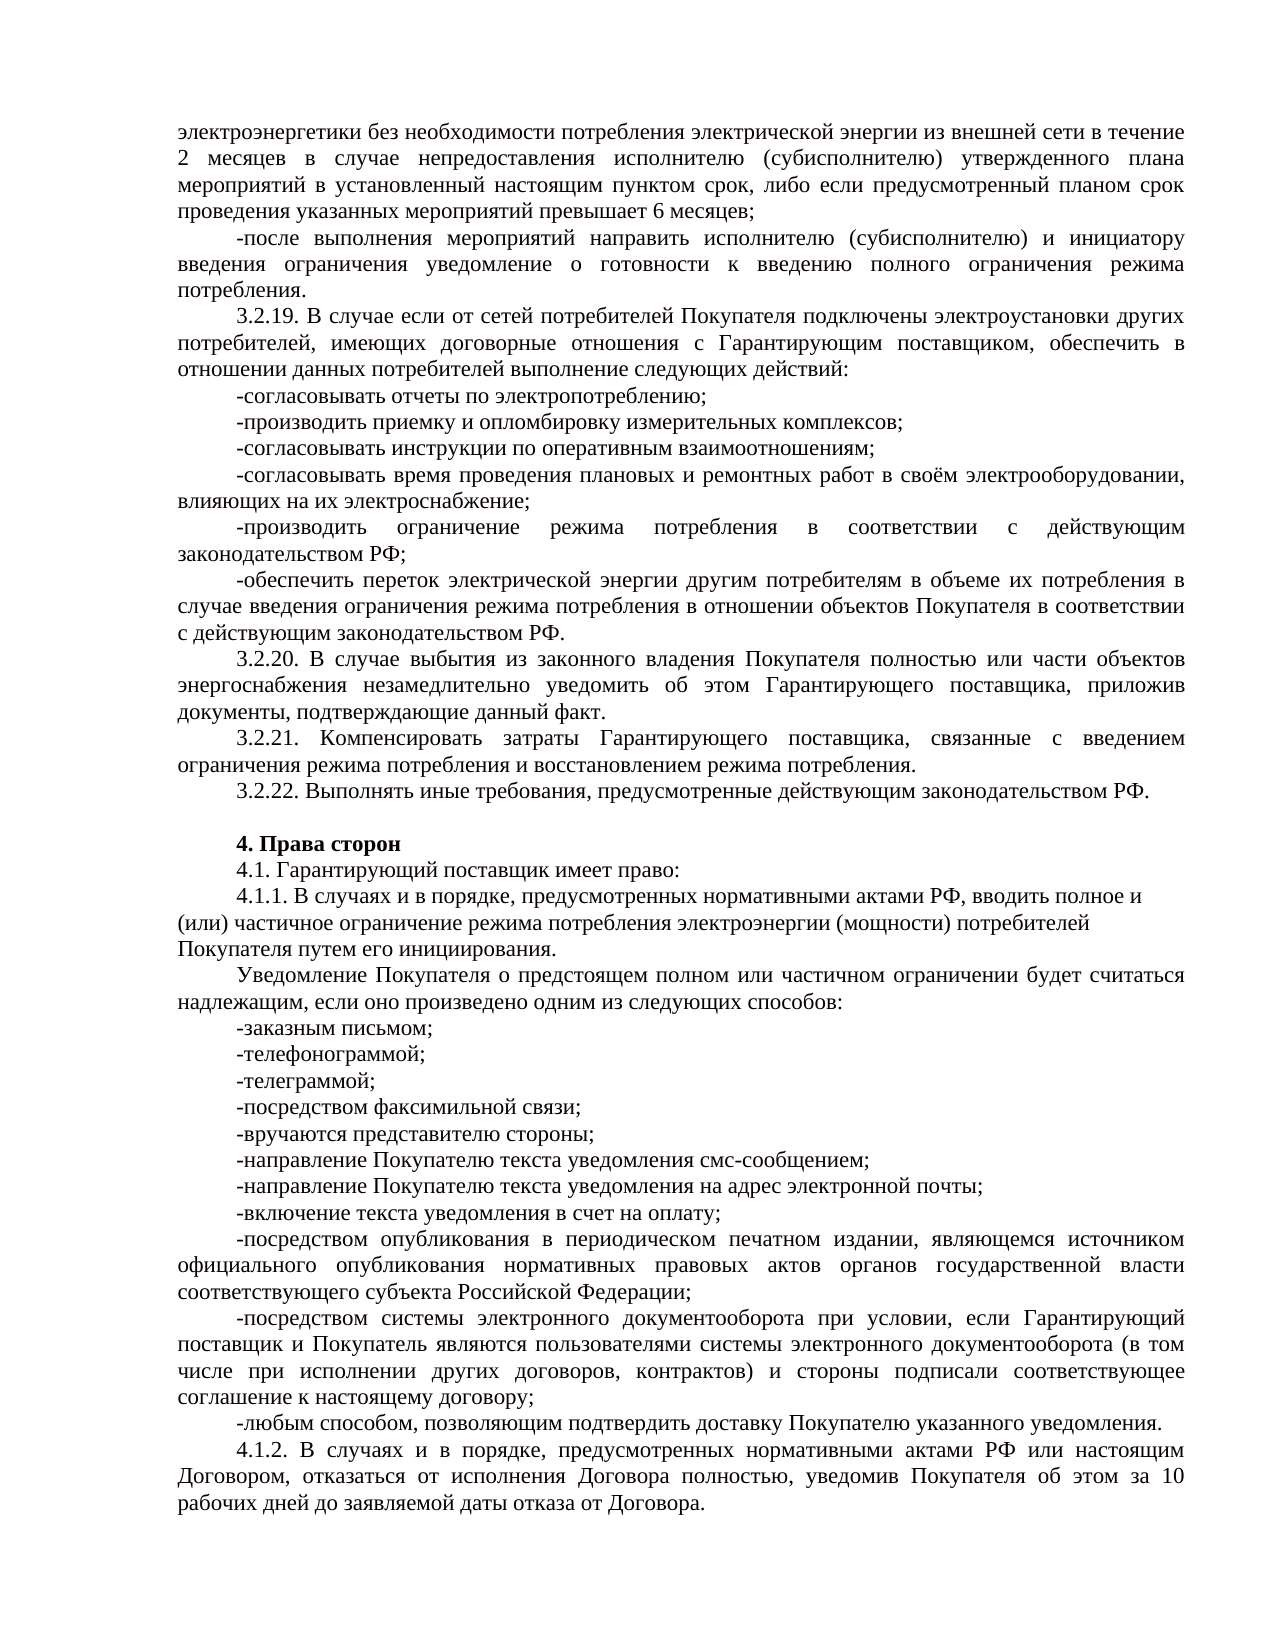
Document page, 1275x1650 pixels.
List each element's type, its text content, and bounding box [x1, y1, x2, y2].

text -направление Покупателю текста уведомления на адрес электронной почты; [177, 1172, 1186, 1199]
text 4.1. Гарантирующий поставщик имеет право: [177, 856, 1186, 882]
text -посредством факсимильной связи; [177, 1093, 1186, 1119]
text -согласовывать отчеты по электропотреблению; [177, 382, 1186, 408]
text -производить приемку и опломбировку измерительных комплексов; [177, 408, 1186, 434]
text -любым способом, позволяющим подтвердить доставку Покупателю указанного уведомления. [177, 1409, 1186, 1436]
text -после выполнения мероприятий направить исполнителю (субисполнителю) и инициатору введения ограничения уведомление о готовности к введению полного ограничения режима потребления. [177, 223, 1186, 303]
text 3.2.22. Выполнять иные требования, предусмотренные действующим законодательством РФ. [177, 777, 1186, 803]
text -производить ограничение режима потребления в соответствии с действующим законодательством РФ; [177, 513, 1186, 566]
text -телефонограммой; [177, 1041, 1186, 1067]
text -посредством системы электронного документооборота при условии, если Гарантирующий поставщик и Покупатель являются пользователями системы электронного документооборота (в том числе при исполнении других договоров, контрактов) и стороны подписали соответствующее соглашение к настоящему договору; [177, 1304, 1186, 1409]
text -заказным письмом; [177, 1014, 1186, 1041]
text -согласовывать инструкции по оперативным взаимоотношениям; [177, 434, 1186, 461]
text 3.2.20. В случае выбытия из законного владения Покупателя полностью или части объектов энергоснабжения незамедлительно уведомить об этом Гарантирующего поставщика, приложив документы, подтверждающие данный факт. [177, 645, 1186, 724]
text 4. Права сторон [177, 830, 1186, 856]
text 4.1.1. В случаях и в порядке, предусмотренных нормативными актами РФ, вводить полное и (или) частичное ограничение режима потребления электроэнергии (мощности) потребителей Покупателя путем его инициирования. [177, 882, 1186, 961]
text Уведомление Покупателя о предстоящем полном или частичном ограничении будет считаться надлежащим, если оно произведено одним из следующих способов: [177, 961, 1186, 1014]
text -телеграммой; [177, 1067, 1186, 1093]
text -согласовывать время проведения плановых и ремонтных работ в своём электрооборудовании, влияющих на их электроснабжение; [177, 461, 1186, 513]
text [177, 118, 1186, 223]
text -включение текста уведомления в счет на оплату; [177, 1199, 1186, 1225]
text -вручаются представителю стороны; [177, 1119, 1186, 1146]
text -посредством опубликования в периодическом печатном издании, являющемся источником официального опубликования нормативных правовых актов органов государственной власти соответствующего субъекта Российской Федерации; [177, 1225, 1186, 1304]
text 3.2.21. Компенсировать затраты Гарантирующего поставщика, связанные с введением ограничения режима потребления и восстановлением режима потребления. [177, 724, 1186, 777]
text -обеспечить переток электрической энергии другим потребителям в объеме их потребления в случае введения ограничения режима потребления в отношении объектов Покупателя в соответствии с действующим законодательством РФ. [177, 566, 1186, 645]
text 4.1.2. В случаях и в порядке, предусмотренных нормативными актами РФ или настоящим Договором, отказаться от исполнения Договора полностью, уведомив Покупателя об этом за 10 рабочих дней до заявляемой даты отказа от Договора. [177, 1436, 1186, 1515]
text -направление Покупателю текста уведомления смс-сообщением; [177, 1146, 1186, 1172]
text 3.2.19. В случае если от сетей потребителей Покупателя подключены электроустановки других потребителей, имеющих договорные отношения с Гарантирующим поставщиком, обеспечить в отношении данных потребителей выполнение следующих действий: [177, 303, 1186, 382]
